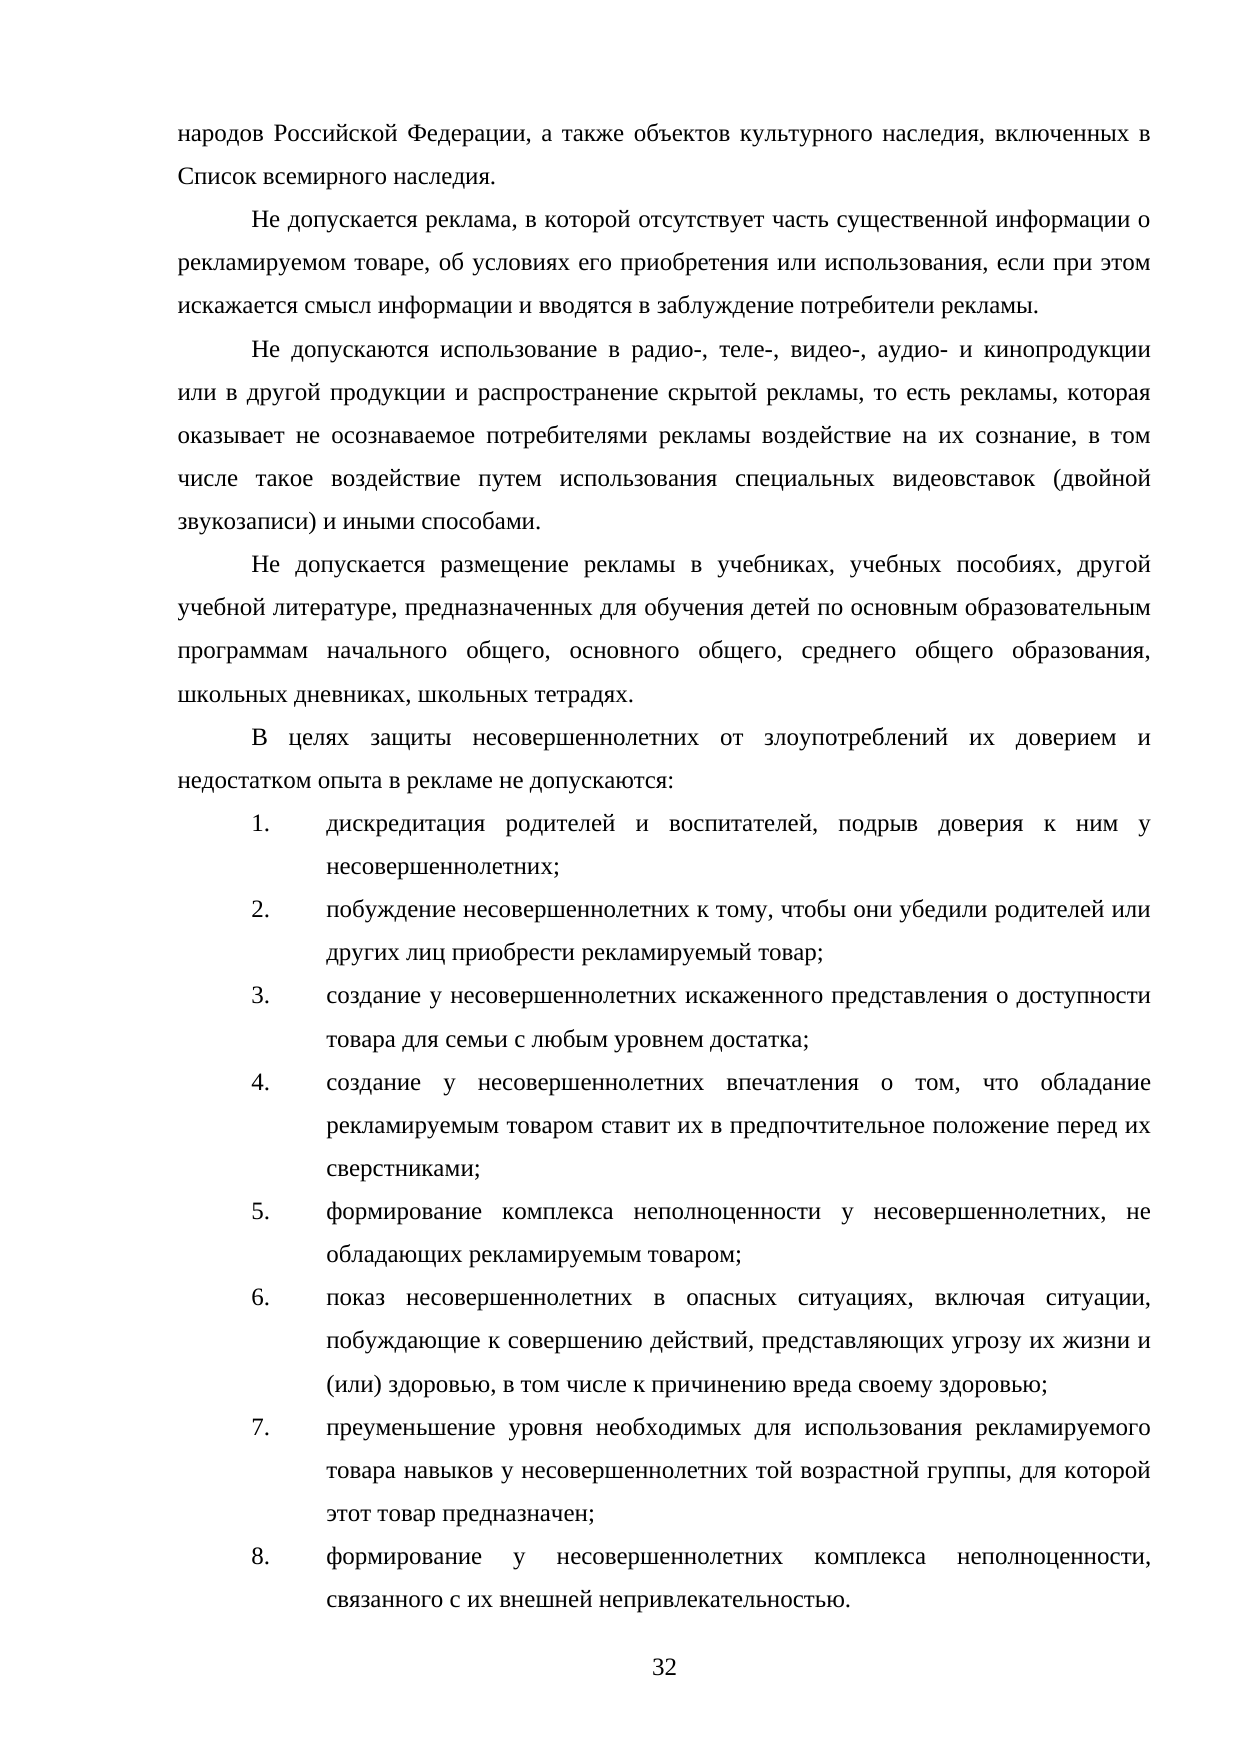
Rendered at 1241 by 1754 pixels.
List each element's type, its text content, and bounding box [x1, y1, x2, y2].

list создание у несовершеннолетних искаженного представления о доступности товара для семьи с любым уровнем достатка; [251, 981, 1152, 1052]
list показ несовершеннолетних в опасных ситуациях, включая ситуации, побуждающие к совершению действий, представляющих угрозу их жизни и (или) здоровью, в том числе к причинению вреда своему здоровью; [251, 1282, 1152, 1397]
text Не допускается реклама, в которой отсутствует часть существенной информации о рекламируемом товаре, об условиях его приобретения или использования, если при этом искажается смысл информации и вводятся в заблуждение потребители рекламы. [177, 204, 1152, 319]
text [177, 118, 1152, 190]
text Не допускается размещение рекламы в учебниках, учебных пособиях, другой учебной литературе, предназначенных для обучения детей по основным образовательным программам начального общего, основного общего, среднего общего образования, школьных дневниках, школьных тетрадях. [177, 549, 1152, 707]
list дискредитация родителей и воспитателей, подрыв доверия к ним у несовершеннолетних; [251, 808, 1152, 880]
list побуждение несовершеннолетних к тому, чтобы они убедили родителей или других лиц приобрести рекламируемый товар; [251, 894, 1152, 966]
list создание у несовершеннолетних впечатления о том, что обладание рекламируемым товаром ставит их в предпочтительное положение перед их сверстниками; [251, 1067, 1152, 1182]
list формирование у несовершеннолетних комплекса неполноценности, связанного с их внешней непривлекательностью. [251, 1541, 1152, 1613]
text В целях защиты несовершеннолетних от злоупотреблений их доверием и недостатком опыта в рекламе не допускаются: [177, 722, 1152, 794]
list формирование комплекса неполноценности у несовершеннолетних, не обладающих рекламируемым товаром; [251, 1196, 1152, 1268]
text Не допускаются использование в радио-, теле-, видео-, аудио- и кинопродукции или в другой продукции и распространение скрытой рекламы, то есть рекламы, которая оказывает не осознаваемое потребителями рекламы воздействие на их сознание, в том числе такое воздействие путем использования специальных видеовставок (двойной звукозаписи) и иными способами. [177, 334, 1152, 535]
list преуменьшение уровня необходимых для использования рекламируемого товара навыков у несовершеннолетних той возрастной группы, для которой этот товар предназначен; [251, 1412, 1152, 1527]
